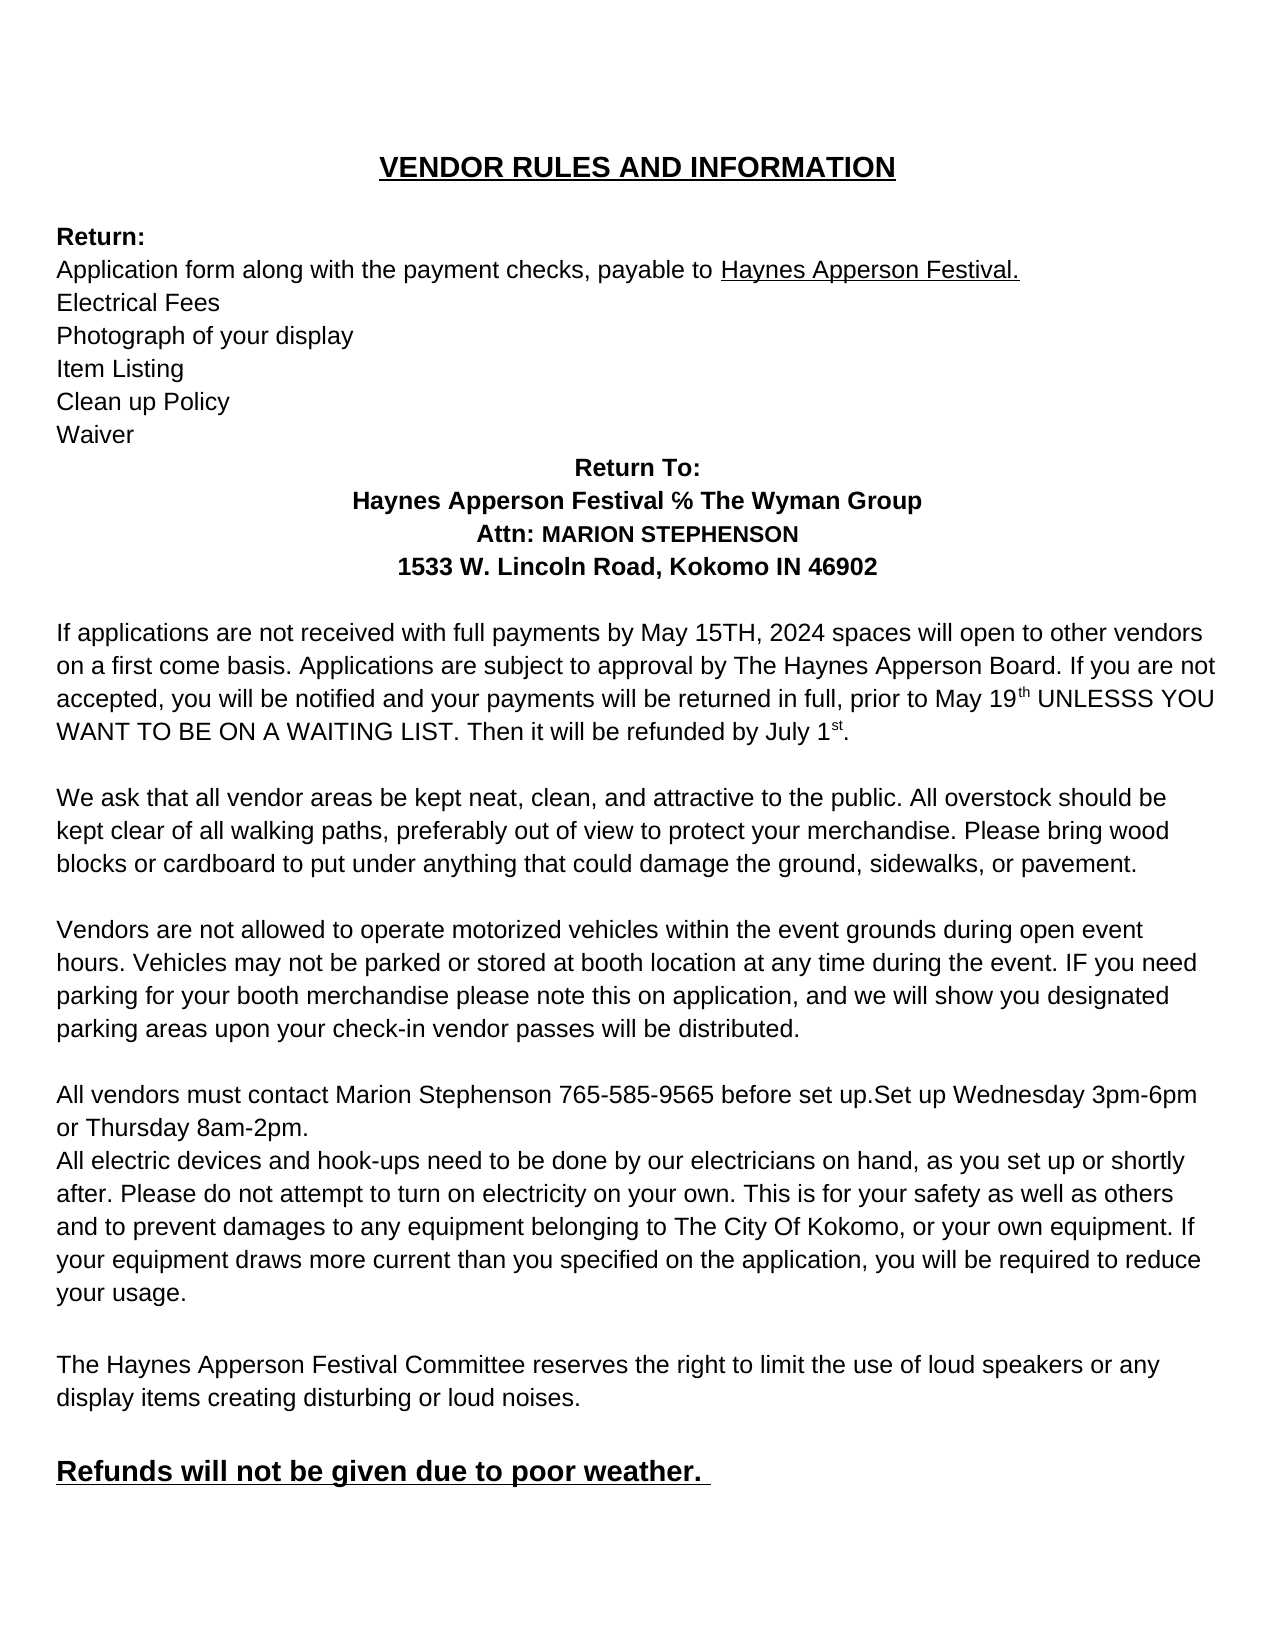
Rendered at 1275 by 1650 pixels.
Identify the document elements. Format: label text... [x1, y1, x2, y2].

text Attn: MARION STEPHENSON [56, 519, 1219, 547]
text All electric devices and hook-ups need to be done by our electricians on hand, as you set up or shortly after. Please do not attempt to turn on electricity on your own. This is for your safety as well as others and to prevent damages to any equipment belonging to The City Of Kokomo, or your own equipment. If your equipment draws more current than you specified on the application, you will be required to reduce your usage. [56, 1146, 1219, 1307]
text Waiver [56, 420, 1219, 448]
text Electrical Fees [56, 288, 1219, 316]
text Vendors are not allowed to operate motorized vehicles within the event grounds during open event hours. Vehicles may not be parked or stored at booth location at any time during the event. IF you need parking for your booth merchandise please note this on application, and we will show you designated parking areas upon your check-in vendor passes will be distributed. [56, 915, 1219, 1043]
text Item Listing [56, 354, 1219, 382]
text Haynes Apperson Festival ℅ The Wyman Group [56, 486, 1219, 514]
text Refunds will not be given due to poor weather. [56, 1454, 1219, 1488]
text All vendors must contact Marion Stephenson 765-585-9565 before set up.Set up Wednesday 3pm-6pm or Thursday 8am-2pm. [56, 1080, 1219, 1142]
text Clean up Policy [56, 387, 1219, 415]
text 1533 W. Lincoln Road, Kokomo IN 46902 [56, 552, 1219, 581]
text Application form along with the payment checks, payable to Haynes Apperson Festival. [56, 254, 1219, 283]
text Return To: [56, 453, 1219, 481]
text We ask that all vendor areas be kept neat, clean, and attractive to the public. All overstock should be kept clear of all walking paths, preferably out of view to protect your merchandise. Please bring wood blocks or cardboard to put under anything that could damage the ground, sidewalks, or pavement. [56, 783, 1219, 878]
text VENDOR RULES AND INFORMATION [56, 150, 1219, 183]
text The Haynes Apperson Festival Committee reserves the right to limit the use of loud speakers or any display items creating disturbing or loud noises. [56, 1350, 1219, 1412]
text If applications are not received with full payments by May 15TH, 2024 spaces will open to other vendors on a first come basis. Applications are subject to approval by The Haynes Apperson Board. If you are not accepted, you will be notified and your payments will be returned in full, prior to May 19th UNLESSS YOU WANT TO BE ON A WAITING LIST. Then it will be refunded by July 1st. [56, 618, 1219, 746]
text Photograph of your display [56, 321, 1219, 349]
text Return: [56, 222, 1219, 250]
